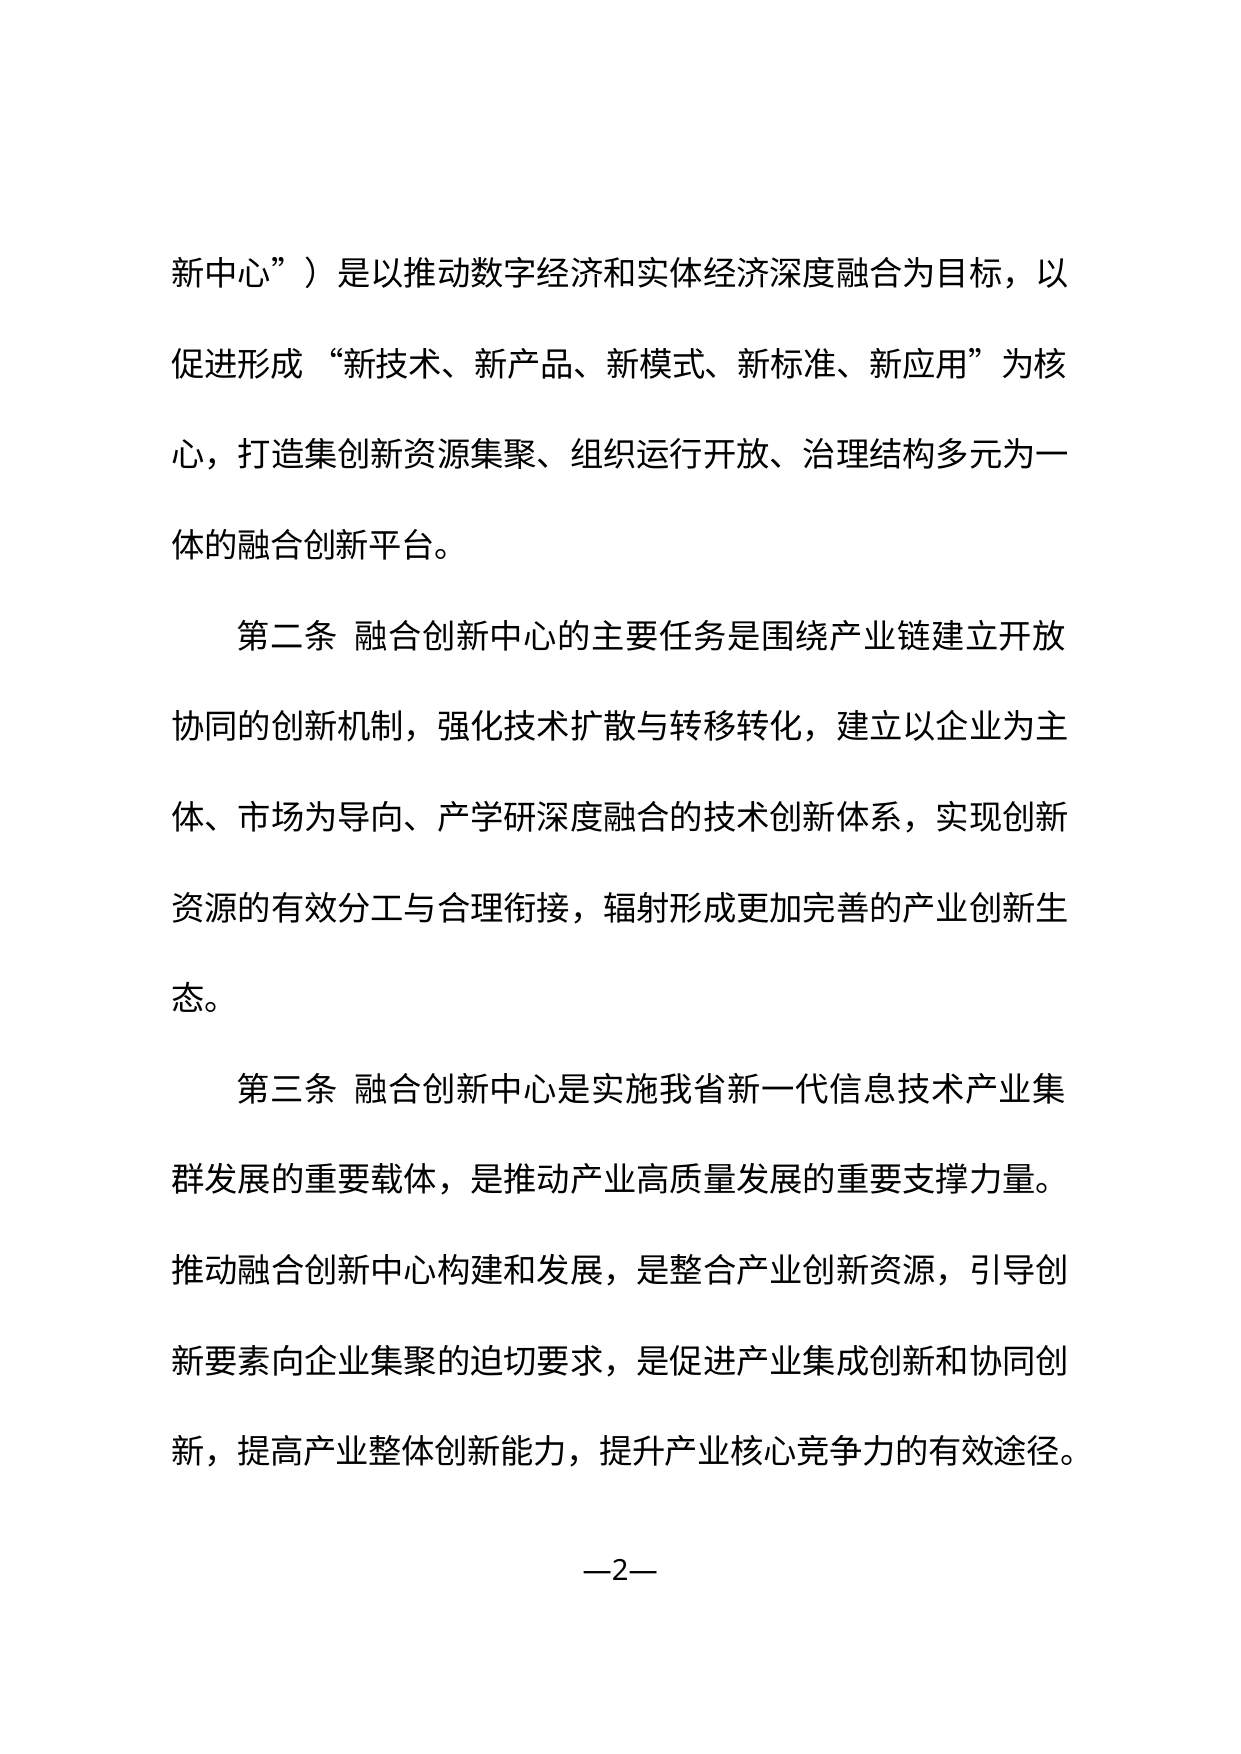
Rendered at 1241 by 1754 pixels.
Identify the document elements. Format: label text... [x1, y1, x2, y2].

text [171, 226, 1069, 588]
text 第三条 融合创新中心是实施我省新一代信息技术产业集群发展的重要载体，是推动产业高质量发展的重要支撑力量。推动融合创新中心构建和发展，是整合产业创新资源，引导创新要素向企业集聚的迫切要求，是促进产业集成创新和协同创新，提高产业整体创新能力，提升产业核心竞争力的有效途径。 [171, 1041, 1069, 1494]
text 第二条 融合创新中心的主要任务是围绕产业链建立开放协同的创新机制，强化技术扩散与转移转化，建立以企业为主体、市场为导向、产学研深度融合的技术创新体系，实现创新资源的有效分工与合理衔接，辐射形成更加完善的产业创新生态。 [171, 588, 1069, 1041]
